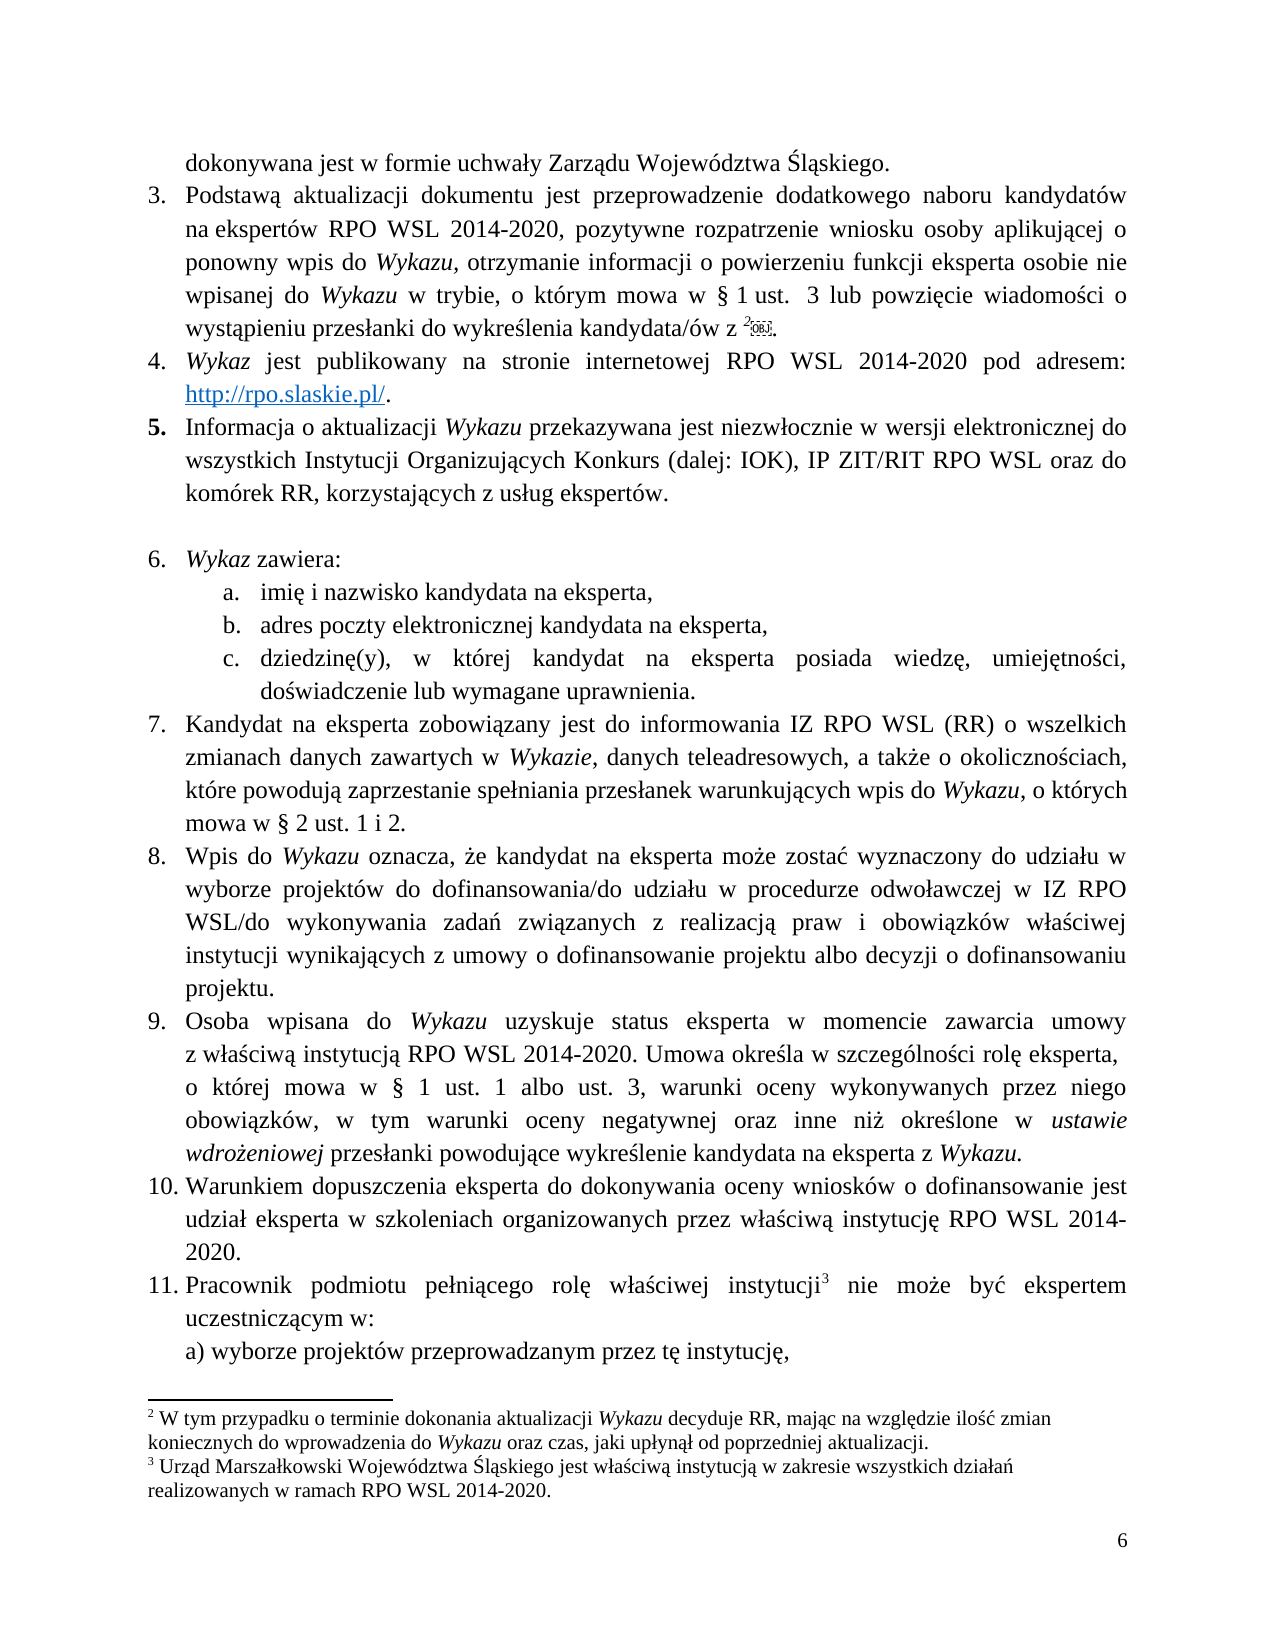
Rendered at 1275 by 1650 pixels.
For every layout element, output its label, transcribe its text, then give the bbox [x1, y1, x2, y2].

list dziedzinę(y), w której kandydat na eksperta posiada wiedzę, umiejętności, doświadczenie lub wymagane uprawnienia. [223, 643, 1127, 705]
list Wykaz zawiera: [148, 544, 1127, 573]
list imię i nazwisko kandydata na eksperta, [223, 577, 1127, 606]
text a) wyborze projektów przeprowadzanym przez tę instytucję, [185, 1336, 1127, 1365]
list Pracownik podmiotu pełniącego rolę właściwej instytucji nie może być ekspertem uczestniczącym w: [148, 1270, 1127, 1332]
list Osoba wpisana do Wykazu uzyskuje status eksperta w momencie zawarcia umowy z właściwą instytucją RPO WSL 2014-2020. Umowa określa w szczególności rolę eksperta, o której mowa w § 1 ust. 1 albo ust. 3, warunki oceny wykonywanych przez niego obowiązków, w tym warunki oceny negatywnej oraz inne niż określone w ustawie wdrożeniowej przesłanki powodujące wykreślenie kandydata na eksperta z Wykazu. [148, 1006, 1127, 1167]
list Wpis do Wykazu oznacza, że kandydat na eksperta może zostać wyznaczony do udziału w wyborze projektów do dofinansowania/do udziału w procedurze odwoławczej w IZ RPO WSL/do wykonywania zadań związanych z realizacją praw i obowiązków właściwej instytucji wynikających z umowy o dofinansowanie projektu albo decyzji o dofinansowaniu projektu. [148, 841, 1127, 1002]
list Podstawą aktualizacji dokumentu jest przeprowadzenie dodatkowego naboru kandydatów na ekspertów RPO WSL 2014-2020, pozytywne rozpatrzenie wniosku osoby aplikującej o ponowny wpis do Wykazu, otrzymanie informacji o powierzeniu funkcji eksperta osobie nie wpisanej do Wykazu w trybie, o którym mowa w § 1 ust. 3 lub powzięcie wiadomości o wystąpieniu przesłanki do wykreślenia kandydata/ów z ￼. [148, 181, 1127, 341]
list Kandydat na eksperta zobowiązany jest do informowania IZ RPO WSL (RR) o wszelkich zmianach danych zawartych w Wykazie, danych teleadresowych, a także o okolicznościach, które powodują zaprzestanie spełniania przesłanek warunkujących wpis do Wykazu, o których mowa w § 2 ust. 1 i 2. [148, 709, 1127, 837]
list adres poczty elektronicznej kandydata na eksperta, [223, 610, 1127, 639]
list Wykaz jest publikowany na stronie internetowej RPO WSL 2014-2020 pod adresem: http://rpo.slaskie.pl/. [148, 346, 1127, 407]
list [148, 148, 1127, 176]
list Warunkiem dopuszczenia eksperta do dokonywania oceny wniosków o dofinansowanie jest udział eksperta w szkoleniach organizowanych przez właściwą instytucję RPO WSL 2014-2020. [148, 1171, 1127, 1266]
list Informacja o aktualizacji Wykazu przekazywana jest niezwłocznie w wersji elektronicznej do wszystkich Instytucji Organizujących Konkurs (dalej: IOK), IP ZIT/RIT RPO WSL oraz do komórek RR, korzystających z usług ekspertów. [148, 412, 1127, 507]
